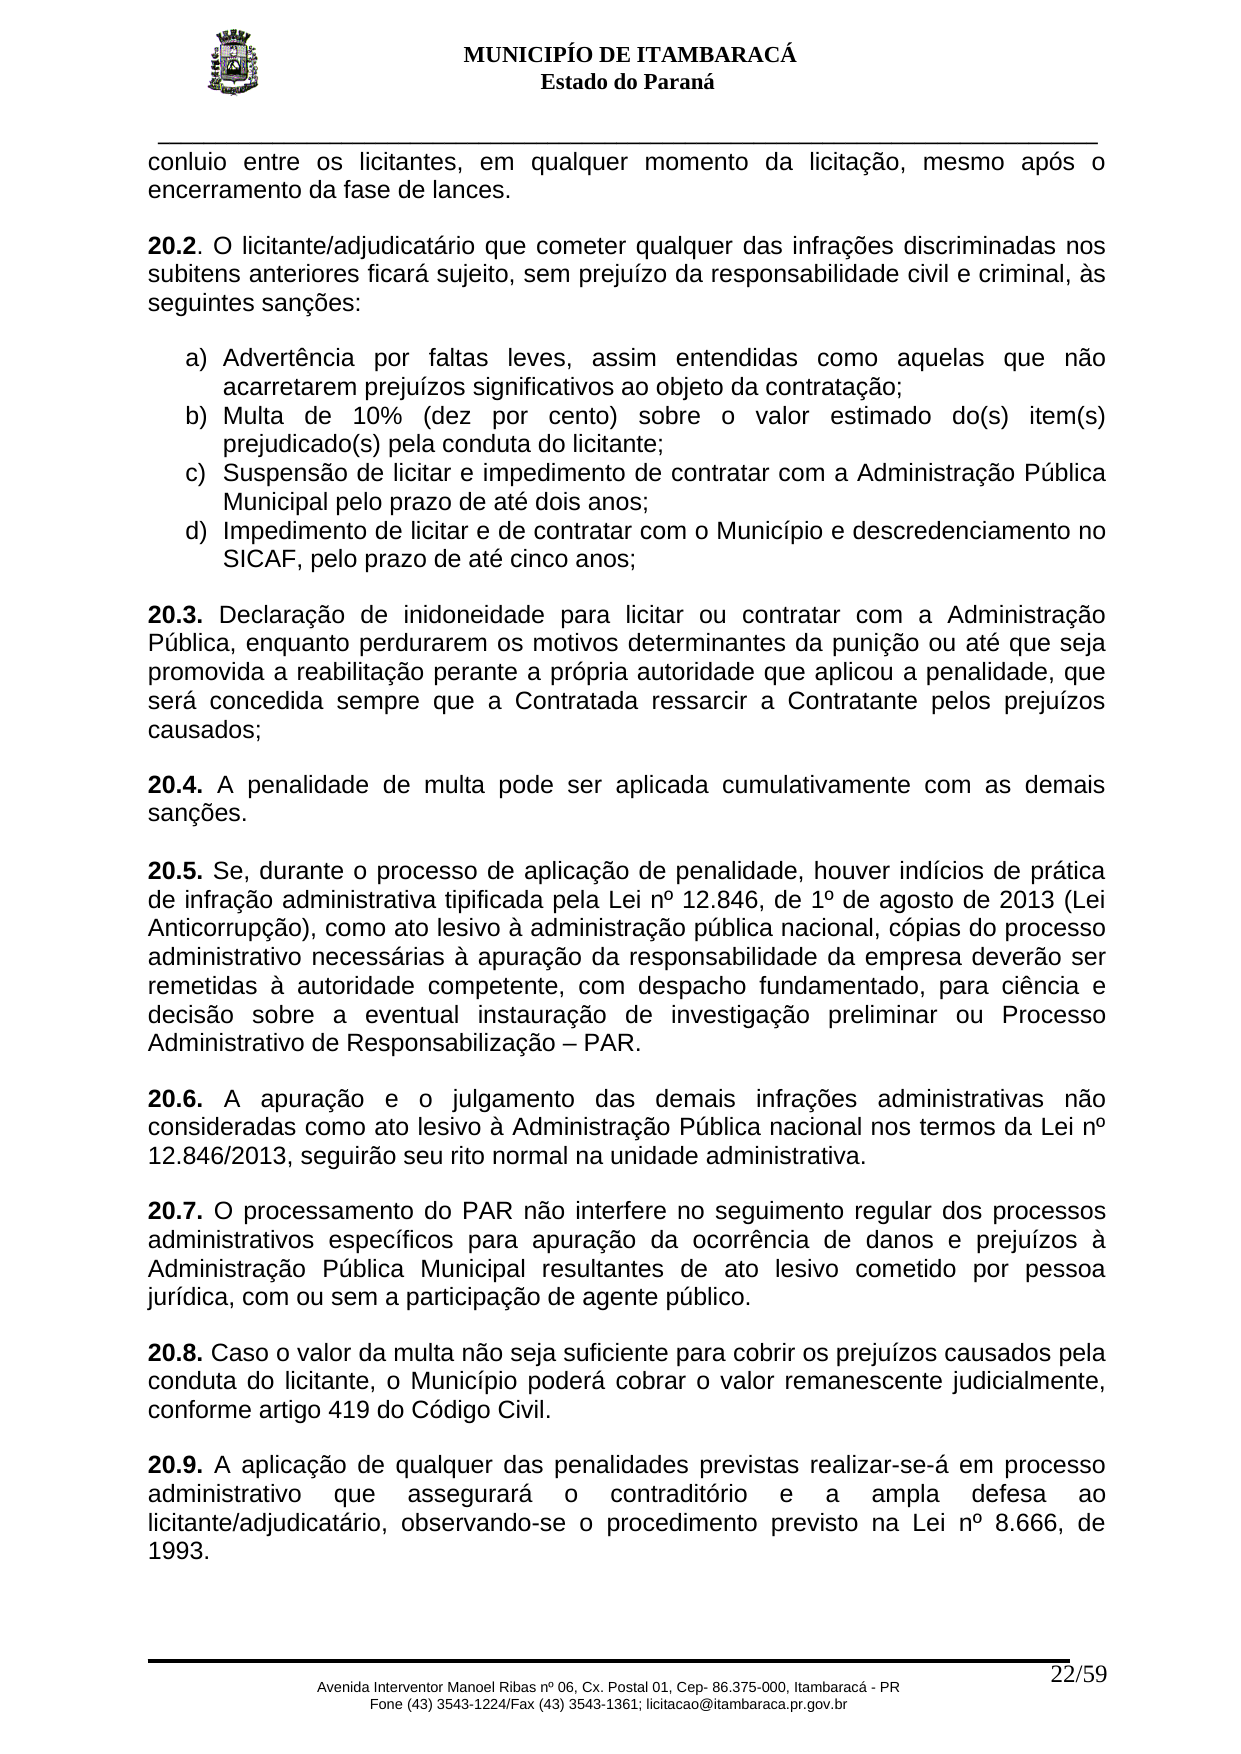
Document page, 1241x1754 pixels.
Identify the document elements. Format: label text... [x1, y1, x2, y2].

list Suspensão de licitar e impedimento de contratar com a Administração Pública Municipal pelo prazo de até dois anos; [185, 458, 1107, 516]
text 20.9. A aplicação de qualquer das penalidades previstas realizar-se-á em processo administrativo que assegurará o contraditório e a ampla defesa ao licitante/adjudicatário, observando-se o procedimento previsto na Lei nº 8.666, de 1993. [148, 1450, 1107, 1565]
picture [206, 29, 261, 97]
text 20.3. Declaração de inidoneidade para licitar ou contratar com a Administração Pública, enquanto perdurarem os motivos determinantes da punição ou até que seja promovida a reabilitação perante a própria autoridade que aplicou a penalidade, que será concedida sempre que a Contratada ressarcir a Contratante pelos prejuízos causados; [148, 599, 1107, 743]
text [148, 147, 1107, 204]
text 20.6. A apuração e o julgamento das demais infrações administrativas não consideradas como ato lesivo à Administração Pública nacional nos termos da Lei nº 12.846/2013, seguirão seu rito normal na unidade administrativa. [148, 1083, 1107, 1170]
list Impedimento de licitar e de contratar com o Município e descredenciamento no SICAF, pelo prazo de até cinco anos; [185, 516, 1107, 573]
text 20.5. Se, durante o processo de aplicação de penalidade, houver indícios de prática de infração administrativa tipificada pela Lei nº 12.846, de 1º de agosto de 2013 (Lei Anticorrupção), como ato lesivo à administração pública nacional, cópias do processo administrativo necessárias à apuração da responsabilidade da empresa deverão ser remetidas à autoridade competente, com despacho fundamentado, para ciência e decisão sobre a eventual instauração de investigação preliminar ou Processo Administrativo de Responsabilização – PAR. [148, 856, 1107, 1057]
text 20.4. A penalidade de multa pode ser aplicada cumulativamente com as demais sanções. [148, 770, 1107, 827]
text 20.2. O licitante/adjudicatário que cometer qualquer das infrações discriminadas nos subitens anteriores ficará sujeito, sem prejuízo da responsabilidade civil e criminal, às seguintes sanções: [148, 231, 1107, 317]
list Advertência por faltas leves, assim entendidas como aquelas que não acarretarem prejuízos significativos ao objeto da contratação; [185, 343, 1107, 401]
text 20.8. Caso o valor da multa não seja suficiente para cobrir os prejuízos causados pela conduta do licitante, o Município poderá cobrar o valor remanescente judicialmente, conforme artigo 419 do Código Civil. [148, 1337, 1107, 1424]
list Multa de 10% (dez por cento) sobre o valor estimado do(s) item(s) prejudicado(s) pela conduta do licitante; [185, 401, 1107, 458]
text 20.7. O processamento do PAR não interfere no seguimento regular dos processos administrativos específicos para apuração da ocorrência de danos e prejuízos à Administração Pública Municipal resultantes de ato lesivo cometido por pessoa jurídica, com ou sem a participação de agente público. [148, 1196, 1107, 1311]
